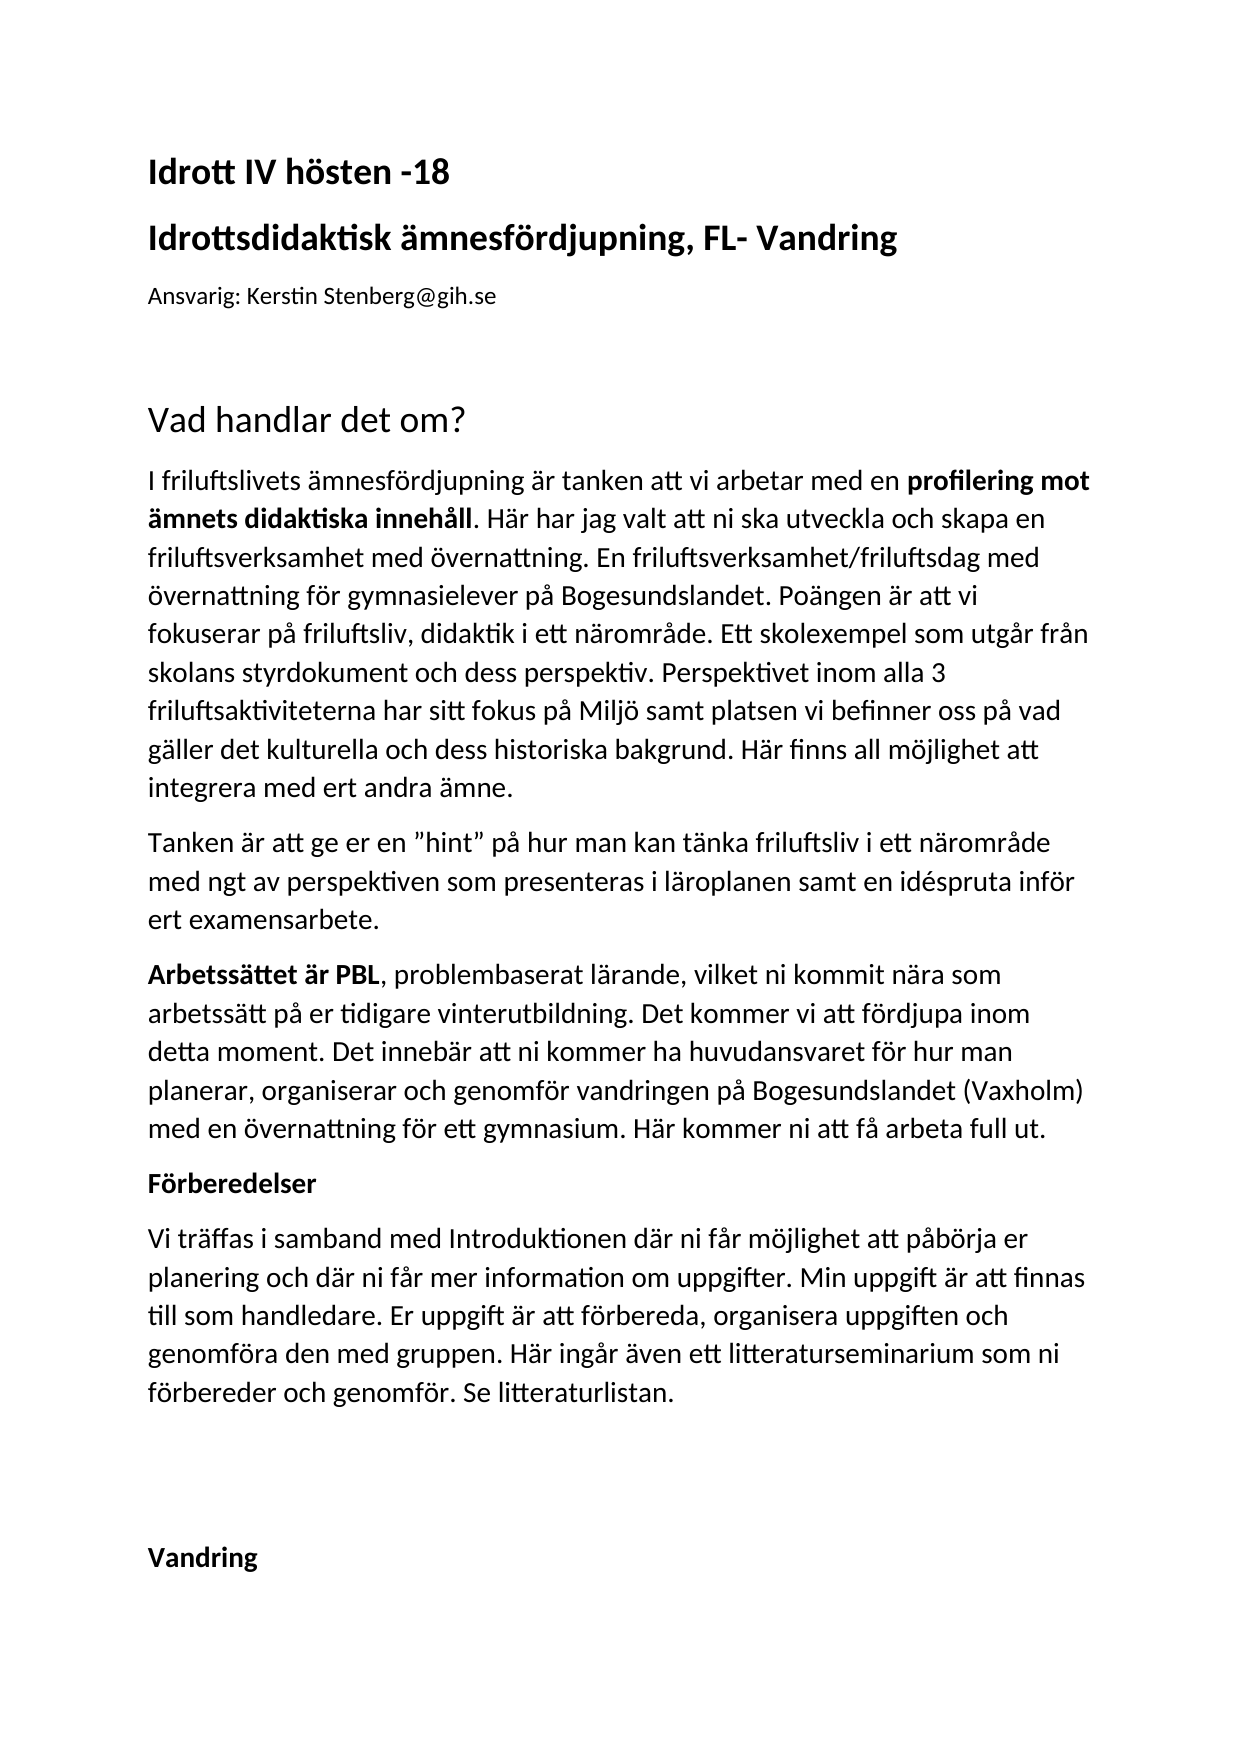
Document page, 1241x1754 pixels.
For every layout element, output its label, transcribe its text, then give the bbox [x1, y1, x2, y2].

text Förberedelser [148, 1165, 1093, 1201]
text Arbetssättet är PBL, problembaserat lärande, vilket ni kommit nära som arbetssätt på er tidigare vinterutbildning. Det kommer vi att fördjupa inom detta moment. Det innebär att ni kommer ha huvudansvaret för hur man planerar, organiserar och genomför vandringen på Bogesundslandet (Vaxholm) med en övernattning för ett gymnasium. Här kommer ni att få arbeta full ut. [148, 956, 1093, 1146]
text Vad handlar det om? [148, 396, 1093, 441]
text Tanken är att ge er en ”hint” på hur man kan tänka friluftsliv i ett närområde med ngt av perspektiven som presenteras i läroplanen samt en idéspruta inför ert examensarbete. [148, 824, 1093, 937]
text I friluftslivets ämnesfördjupning är tanken att vi arbetar med en profilering mot ämnets didaktiska innehåll. Här har jag valt att ni ska utveckla och skapa en friluftsverksamhet med övernattning. En friluftsverksamhet/friluftsdag med övernattning för gymnasielever på Bogesundslandet. Poängen är att vi fokuserar på friluftsliv, didaktik i ett närområde. Ett skolexempel som utgår från skolans styrdokument och dess perspektiv. Perspektivet inom alla 3 friluftsaktiviteterna har sitt fokus på Miljö samt platsen vi befinner oss på vad gäller det kulturella och dess historiska bakgrund. Här finns all möjlighet att integrera med ert andra ämne. [148, 462, 1093, 805]
text Ansvarig: Kerstin Stenberg@gih.se [148, 280, 1093, 310]
text Vi träffas i samband med Introduktionen där ni får möjlighet att påbörja er planering och där ni får mer information om uppgifter. Min uppgift är att finnas till som handledare. Er uppgift är att förbereda, organisera uppgiften och genomföra den med gruppen. Här ingår även ett litteraturseminarium som ni förbereder och genomför. Se litteraturlistan. [148, 1220, 1093, 1410]
text Idrottsdidaktisk ämnesfördjupning, FL- Vandring [148, 214, 1093, 259]
text Vandring [148, 1539, 1093, 1575]
text Idrott IV hösten -18 [148, 148, 1093, 193]
